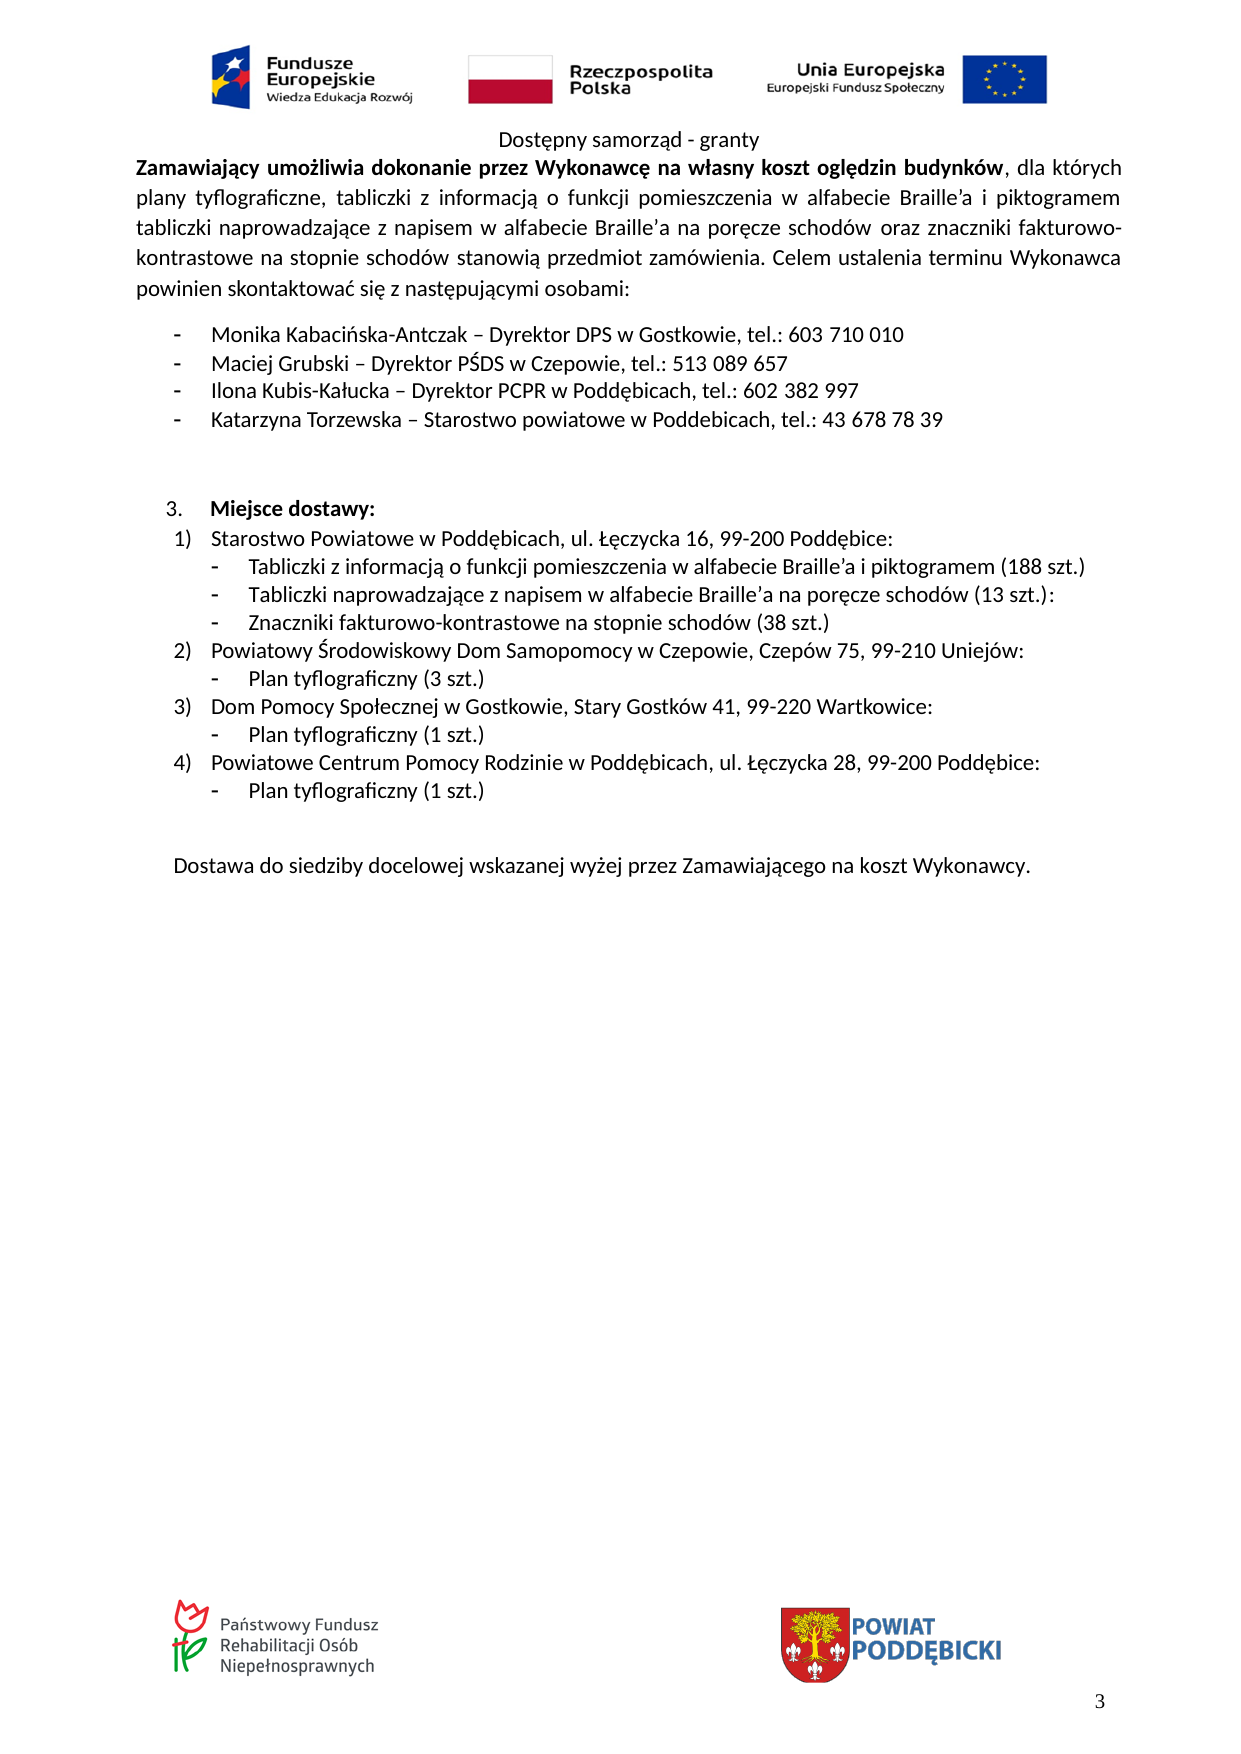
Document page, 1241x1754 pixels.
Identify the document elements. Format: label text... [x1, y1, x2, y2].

list Miejsce dostawy: [165, 494, 1122, 522]
text Zamawiający umożliwia dokonanie przez Wykonawcę na własny koszt oględzin budynków, dla których plany tyflograficzne, tabliczki z informacją o funkcji pomieszczenia w alfabecie Braille’a i piktogramem tabliczki naprowadzające z napisem w alfabecie Braille’a na poręcze schodów oraz znaczniki fakturowo-kontrastowe na stopnie schodów stanowią przedmiot zamówienia. Celem ustalenia terminu Wykonawca powinien skontaktować się z następującymi osobami: [136, 153, 1122, 302]
list Maciej Grubski – Dyrektor PŚDS w Czepowie, tel.: 513 089 657 [173, 349, 1122, 377]
picture [193, 29, 1065, 125]
list Tabliczki z informacją o funkcji pomieszczenia w alfabecie Braille’a i piktogramem (188 szt.) [211, 552, 1122, 580]
list Powiatowy Środowiskowy Dom Samopomocy w Czepowie, Czepów 75, 99-210 Uniejów: [173, 636, 1122, 664]
picture [135, 1566, 416, 1709]
list Katarzyna Torzewska – Starostwo powiatowe w Poddebicach, tel.: 43 678 78 39 [173, 405, 1122, 433]
picture [776, 1607, 1007, 1683]
list Plan tyflograficzny (1 szt.) [211, 776, 1122, 804]
list Plan tyflograficzny (1 szt.) [211, 720, 1122, 748]
list Ilona Kubis-Kałucka – Dyrektor PCPR w Poddębicach, tel.: 602 382 997 [173, 377, 1122, 405]
list Monika Kabacińska-Antczak – Dyrektor DPS w Gostkowie, tel.: 603 710 010 [173, 321, 1122, 349]
list Plan tyflograficzny (3 szt.) [211, 664, 1122, 692]
list Dom Pomocy Społecznej w Gostkowie, Stary Gostków 41, 99-220 Wartkowice: [173, 692, 1122, 720]
list Powiatowe Centrum Pomocy Rodzinie w Poddębicach, ul. Łęczycka 28, 99-200 Poddębice: [173, 748, 1122, 776]
list Tabliczki naprowadzające z napisem w alfabecie Braille’a na poręcze schodów (13 szt.): [211, 580, 1122, 608]
list Znaczniki fakturowo-kontrastowe na stopnie schodów (38 szt.) [211, 608, 1122, 636]
list Starostwo Powiatowe w Poddębicach, ul. Łęczycka 16, 99-200 Poddębice: [173, 524, 1122, 552]
list Dostawa do siedziby docelowej wskazanej wyżej przez Zamawiającego na koszt Wykonawcy. [173, 851, 1122, 879]
